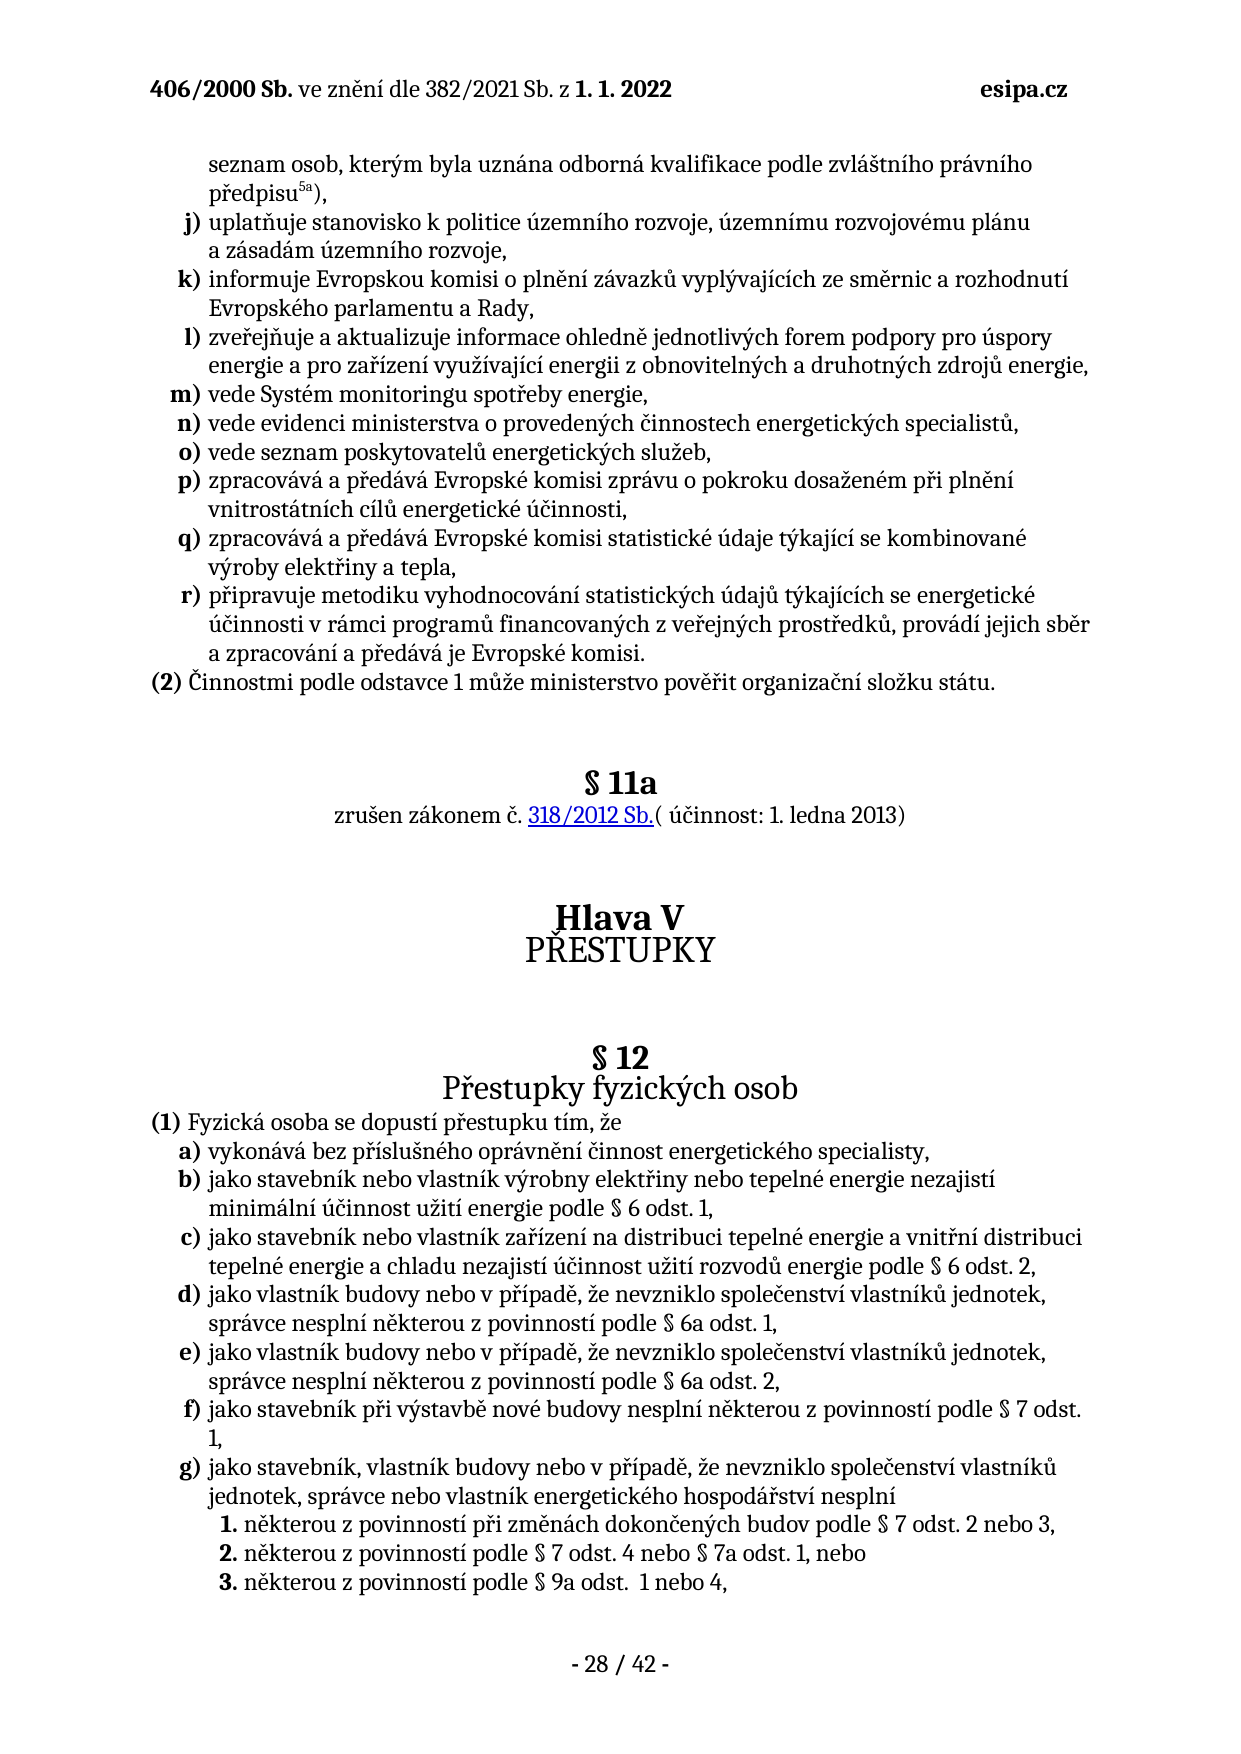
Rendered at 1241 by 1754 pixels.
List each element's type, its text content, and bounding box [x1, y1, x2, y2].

text 1. některou z povinností při změnách dokončených budov podle § 7 odst. 2 nebo 3, [150, 1510, 1090, 1539]
subtitle § 12 -Přestupky fyzických osob [150, 1044, 1090, 1108]
subtitle § 11a [150, 769, 1090, 801]
text p) zpracovává a předává Evropské komisi zprávu o pokroku dosaženém při plnění vnitrostátních cílů energetické účinnosti, [150, 466, 1090, 524]
text zrušen zákonem č. 318/2012 Sb.( účinnost: 1. ledna 2013) [150, 801, 1090, 829]
text k) informuje Evropskou komisi o plnění závazků vyplývajících ze směrnic a rozhodnutí Evropského parlamentu a Rady, [150, 265, 1090, 322]
text 2. některou z povinností podle § 7 odst. 4 nebo § 7a odst. 1, nebo [150, 1539, 1090, 1568]
text o) vede seznam poskytovatelů energetických služeb, [150, 437, 1090, 466]
text m) vede Systém monitoringu spotřeby energie, [150, 380, 1090, 409]
text c) jako stavebník nebo vlastník zařízení na distribuci tepelné energie a vnitřní distribuci tepelné energie a chladu nezajistí účinnost užití rozvodů energie podle § 6 odst. 2, [150, 1223, 1090, 1280]
text l) zveřejňuje a aktualizuje informace ohledně jednotlivých forem podpory pro úspory energie a pro zařízení využívající energii z obnovitelných a druhotných zdrojů energie, [150, 322, 1090, 380]
text g) jako stavebník, vlastník budovy nebo v případě, že nevzniklo společenství vlastníků jednotek, správce nebo vlastník energetického hospodářství nesplní [150, 1453, 1090, 1510]
text (2) Činnostmi podle odstavce 1 může ministerstvo pověřit organizační složku státu. [150, 667, 1090, 696]
text j) uplatňuje stanovisko k politice územního rozvoje, územnímu rozvojovému plánu a zásadám územního rozvoje, [150, 207, 1090, 265]
text e) jako vlastník budovy nebo v případě, že nevzniklo společenství vlastníků jednotek, správce nesplní některou z povinností podle § 6a odst. 2, [150, 1338, 1090, 1395]
text 3. některou z povinností podle § 9a odst. 1 nebo 4, [150, 1568, 1090, 1597]
text q) zpracovává a předává Evropské komisi statistické údaje týkající se kombinované výroby elektřiny a tepla, [150, 524, 1090, 581]
text r) připravuje metodiku vyhodnocování statistických údajů týkajících se energetické účinnosti v rámci programů financovaných z veřejných prostředků, provádí jejich sběr a zpracování a předává je Evropské komisi. [150, 581, 1090, 667]
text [150, 150, 1090, 207]
text f) jako stavebník při výstavbě nové budovy nesplní některou z povinností podle § 7 odst. 1, [150, 1395, 1090, 1453]
text b) jako stavebník nebo vlastník výrobny elektřiny nebo tepelné energie nezajistí minimální účinnost užití energie podle § 6 odst. 1, [150, 1165, 1090, 1223]
text n) vede evidenci ministerstva o provedených činnostech energetických specialistů, [150, 409, 1090, 437]
text a) vykonává bez příslušného oprávnění činnost energetického specialisty, [150, 1137, 1090, 1165]
subtitle Hlava V -Přestupky [150, 902, 1090, 972]
text (1) Fyzická osoba se dopustí přestupku tím, že [150, 1108, 1090, 1137]
text d) jako vlastník budovy nebo v případě, že nevzniklo společenství vlastníků jednotek, správce nesplní některou z povinností podle § 6a odst. 1, [150, 1280, 1090, 1338]
